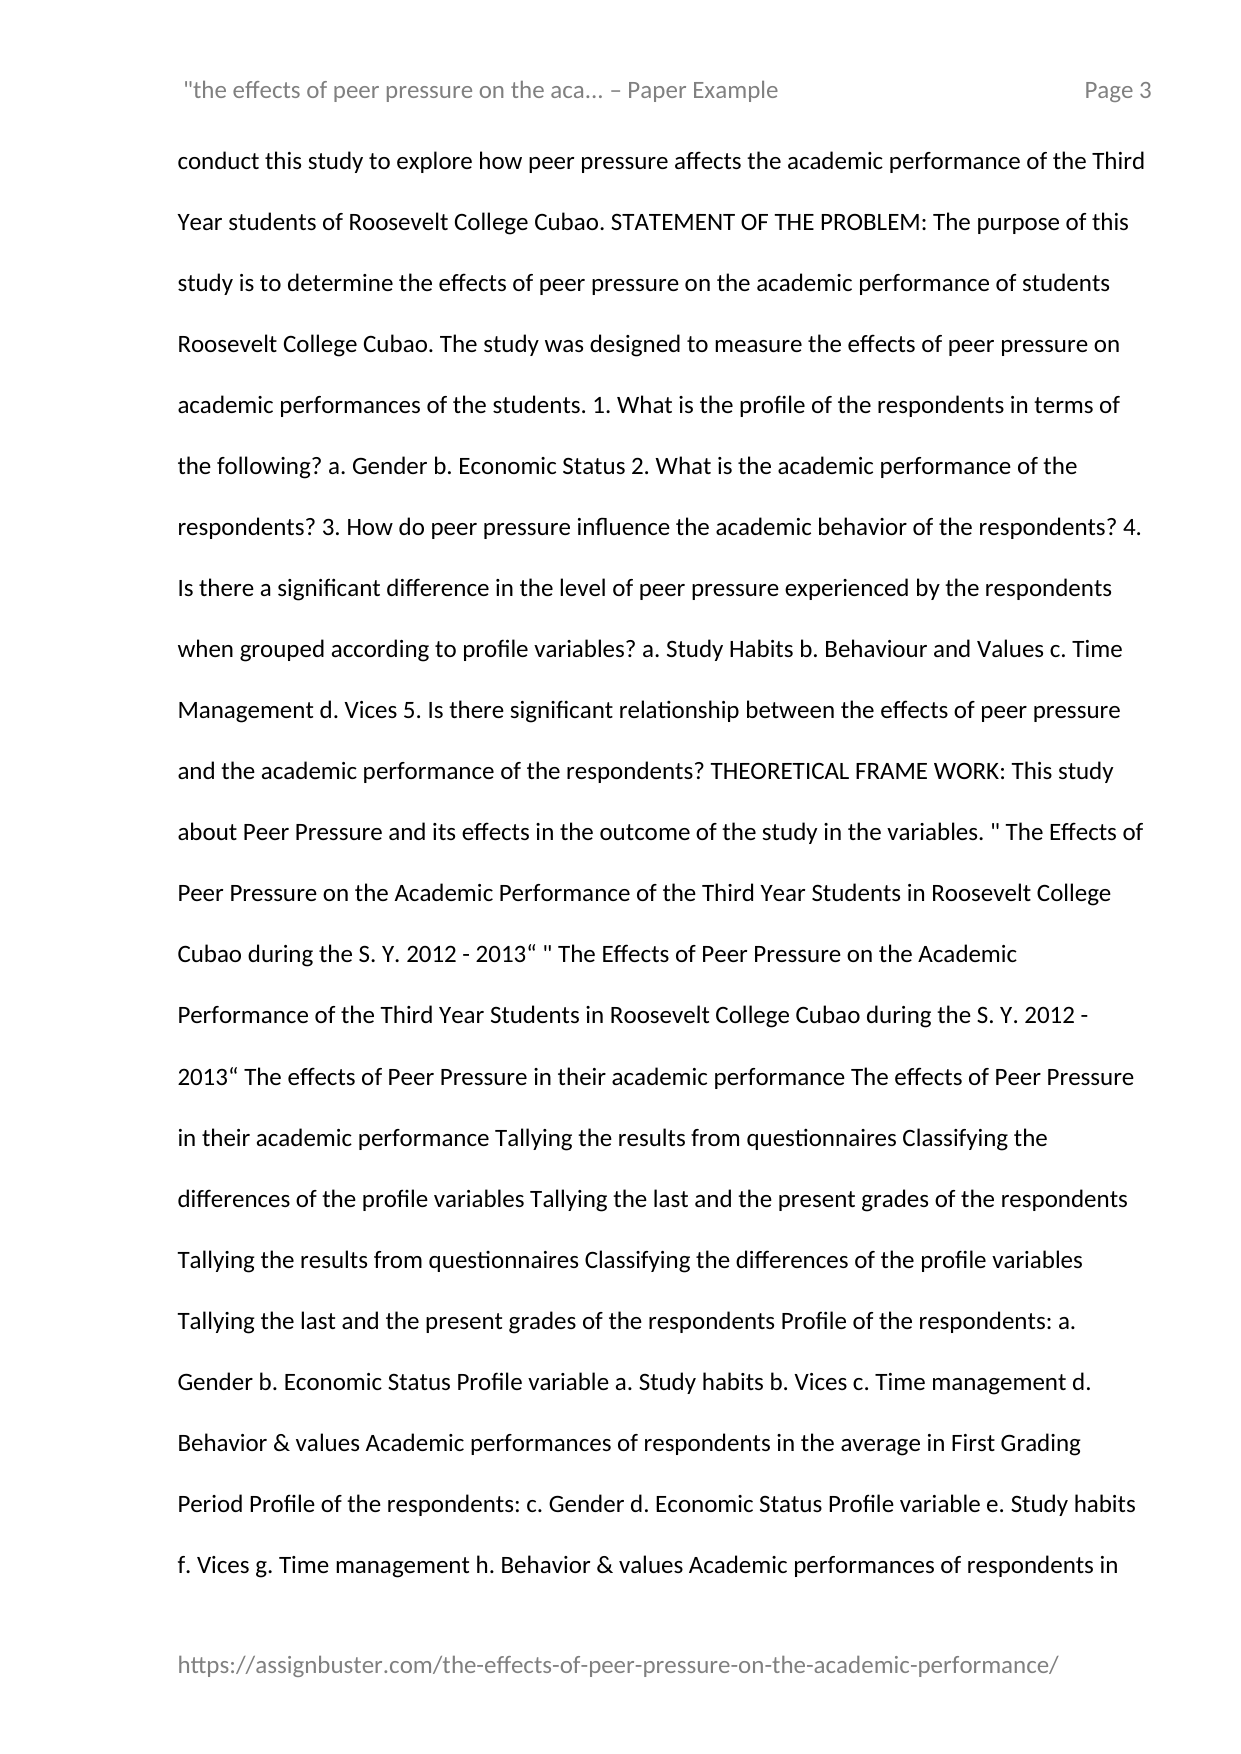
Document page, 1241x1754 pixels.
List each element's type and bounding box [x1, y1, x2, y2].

text [177, 145, 1152, 1579]
